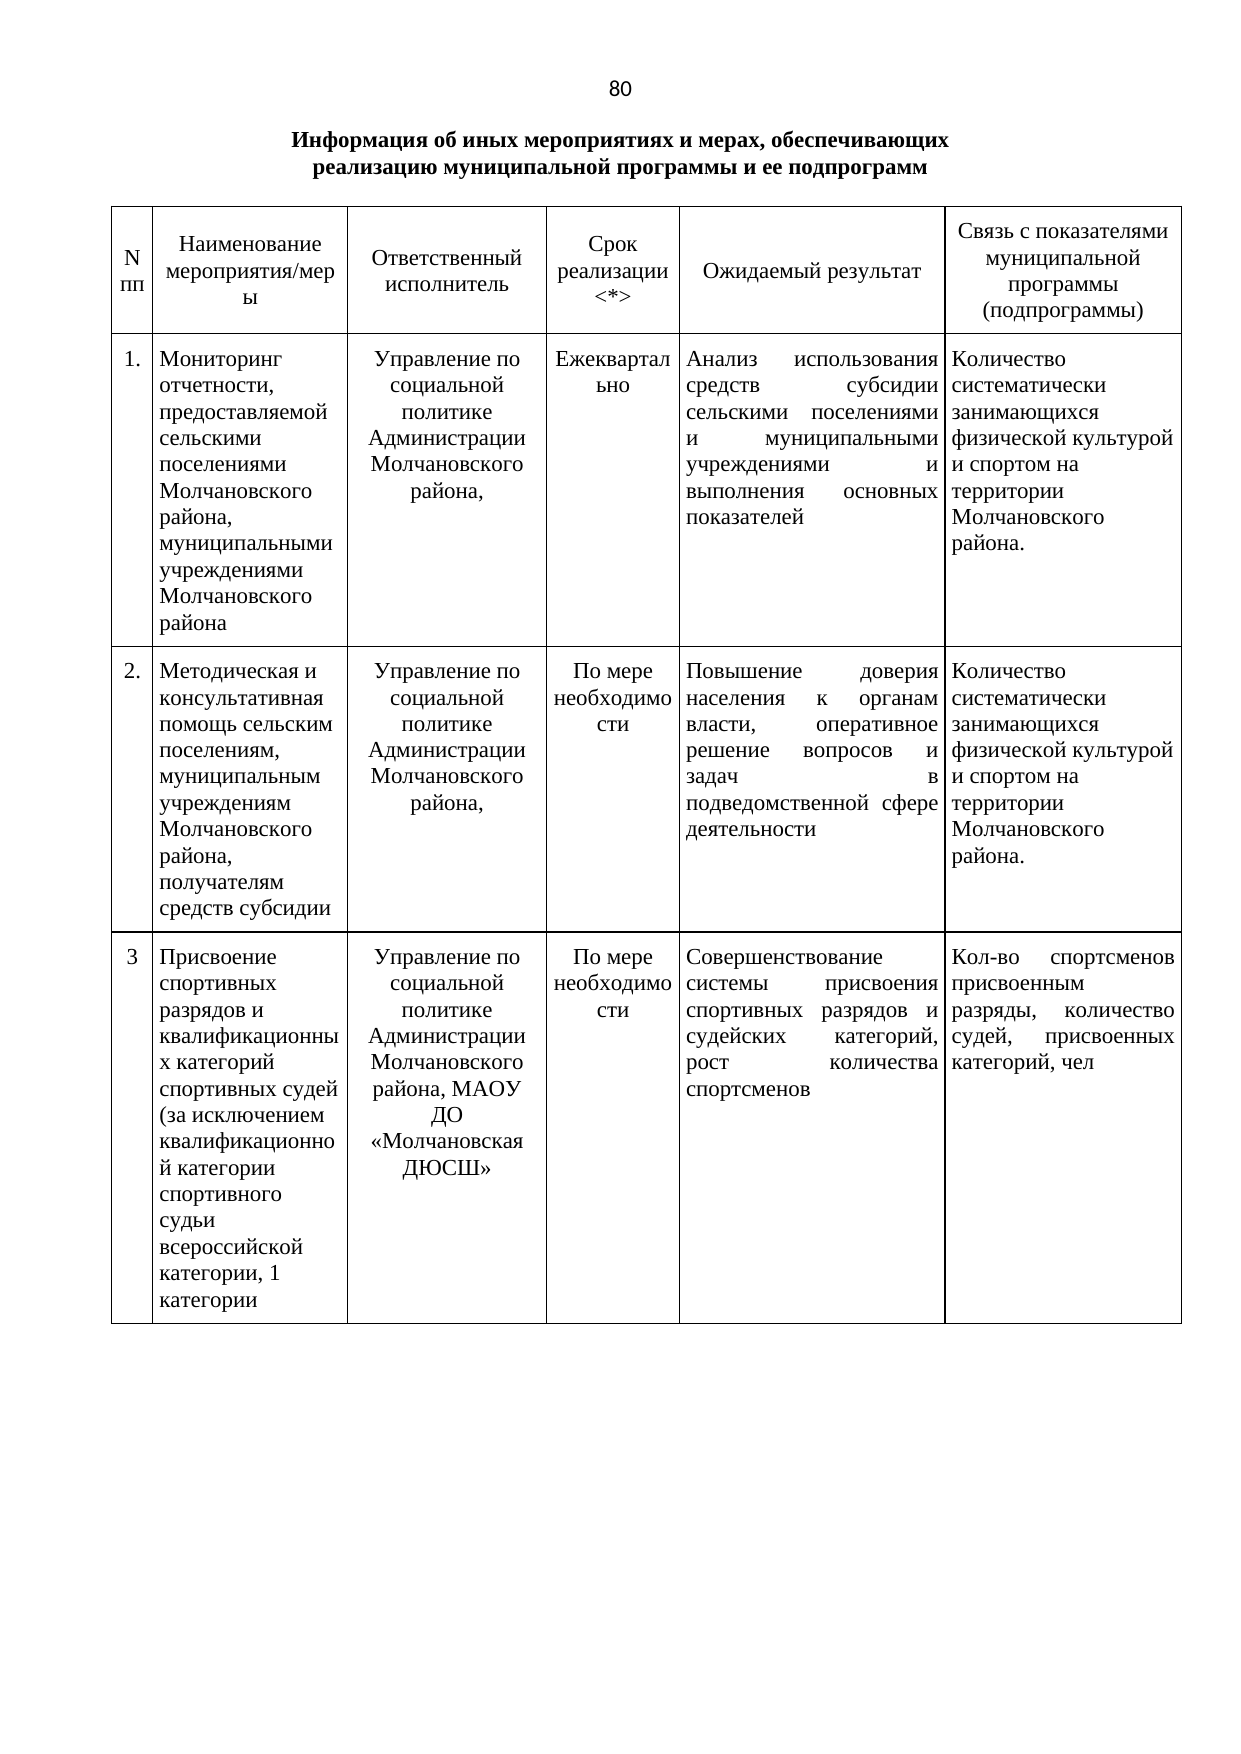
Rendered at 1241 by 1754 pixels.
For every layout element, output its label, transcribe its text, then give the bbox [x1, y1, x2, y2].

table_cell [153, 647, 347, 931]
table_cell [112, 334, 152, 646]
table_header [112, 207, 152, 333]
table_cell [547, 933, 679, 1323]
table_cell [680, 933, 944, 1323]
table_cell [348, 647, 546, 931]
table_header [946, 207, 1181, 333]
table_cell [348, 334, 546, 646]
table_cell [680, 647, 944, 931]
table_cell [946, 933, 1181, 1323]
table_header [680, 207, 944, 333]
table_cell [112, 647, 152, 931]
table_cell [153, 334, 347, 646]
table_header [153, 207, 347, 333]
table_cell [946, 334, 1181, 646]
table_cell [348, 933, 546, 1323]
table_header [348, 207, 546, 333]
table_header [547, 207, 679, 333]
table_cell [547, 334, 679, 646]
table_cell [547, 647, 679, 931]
title реализацию муниципальной программы и ее подпрограмм [118, 153, 1122, 179]
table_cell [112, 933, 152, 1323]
title Информация об иных мероприятиях и мерах, обеспечивающих [118, 127, 1122, 153]
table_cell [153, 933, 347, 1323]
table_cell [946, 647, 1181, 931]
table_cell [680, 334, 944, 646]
